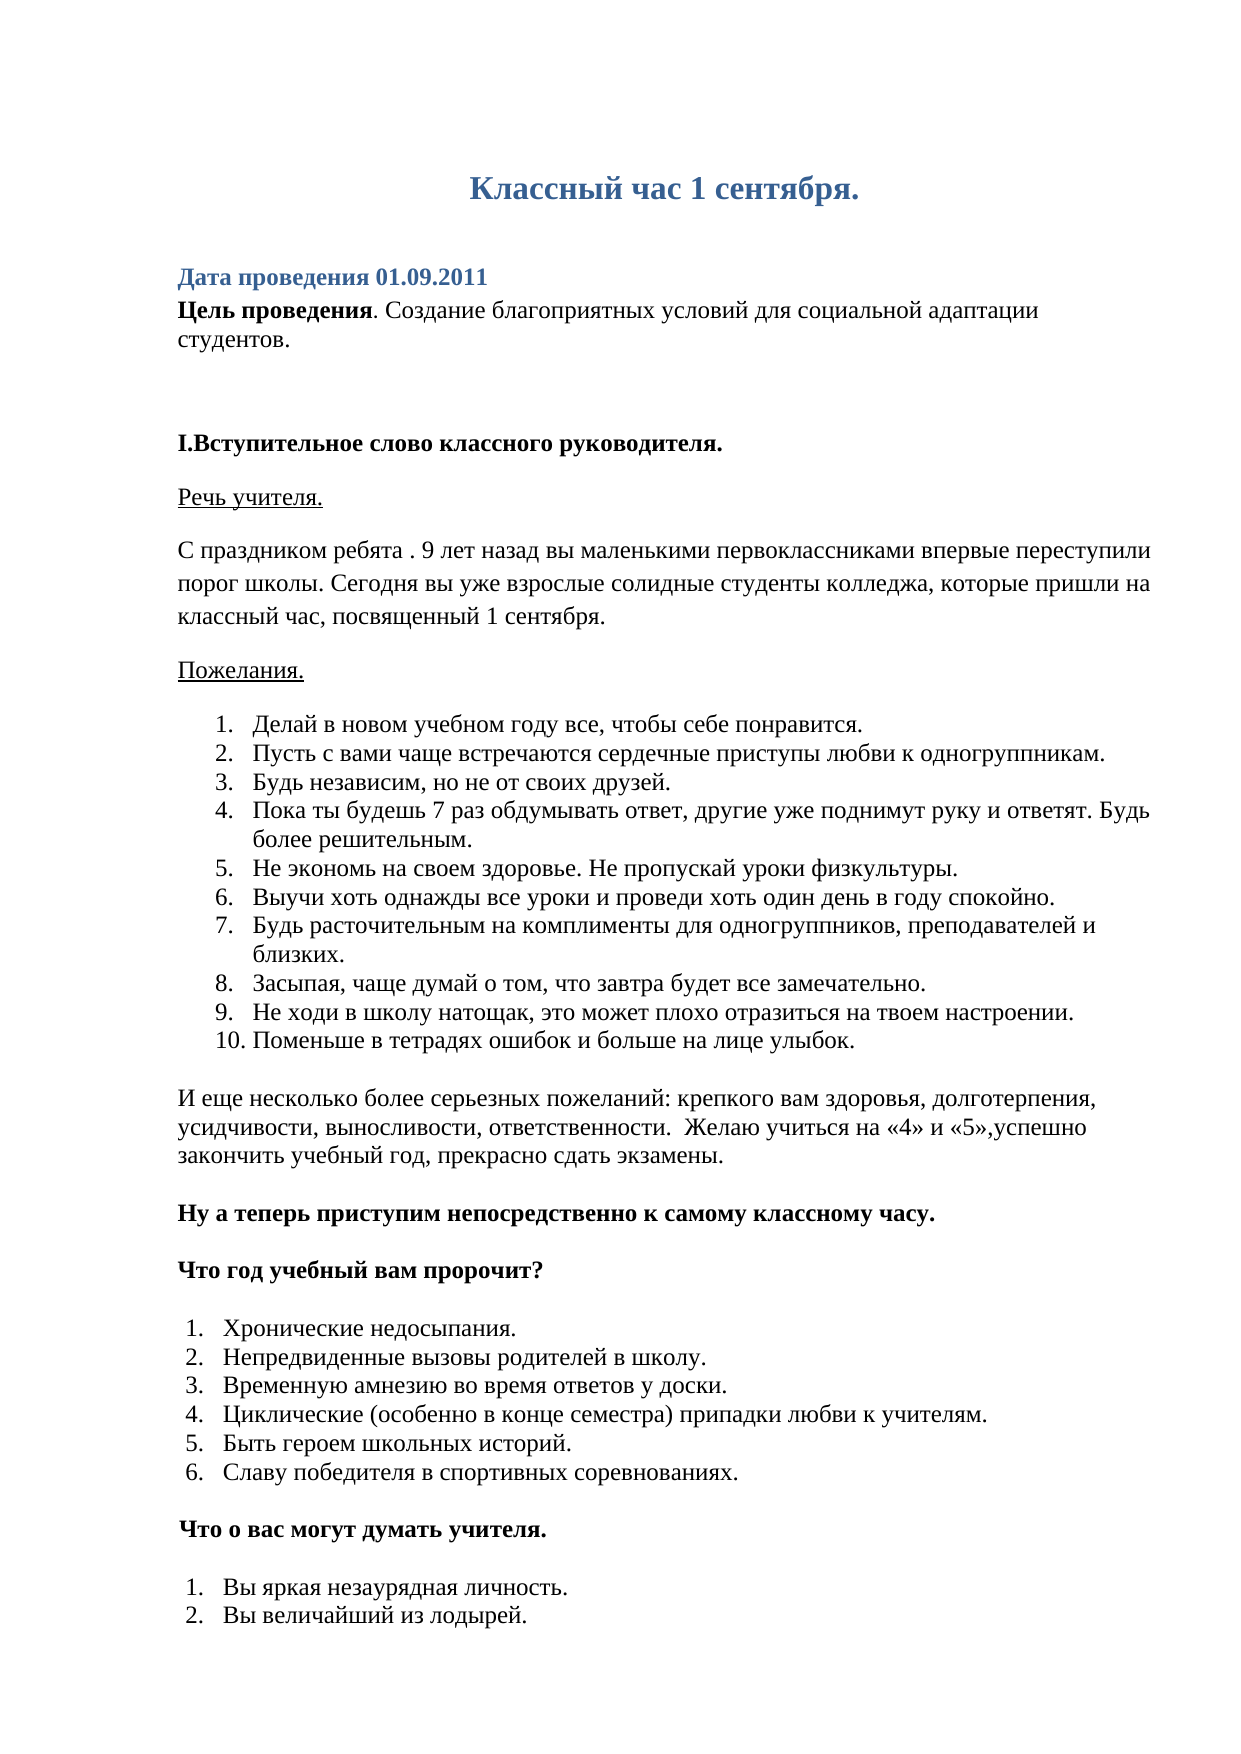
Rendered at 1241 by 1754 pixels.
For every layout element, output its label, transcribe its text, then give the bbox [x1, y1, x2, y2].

subtitle Классный час 1 сентября. [177, 168, 1152, 206]
list Не ходи в школу натощак, это может плохо отразиться на твоем настроении. [215, 997, 1152, 1025]
text Речь учителя. [177, 482, 1152, 510]
list Вы величайший из лодырей. [185, 1600, 1152, 1629]
list Пока ты будешь 7 раз обдумывать ответ, другие уже поднимут руку и ответят. Будь более решительным. [215, 795, 1152, 853]
list И еще несколько более серьезных пожеланий: крепкого вам здоровья, долготерпения, усидчивости, выносливости, ответственности. Желаю учиться на «4» и «5»,успешно закончить учебный год, прекрасно сдать экзамены. [177, 1083, 1152, 1169]
list Хронические недосыпания. [185, 1313, 1152, 1342]
list Засыпая, чаще думай о том, что завтра будет все замечательно. [215, 968, 1152, 997]
list Непредвиденные вызовы родителей в школу. [185, 1342, 1152, 1370]
text Пожелания. [177, 655, 1152, 684]
list Временную амнезию во время ответов у доски. [185, 1370, 1152, 1399]
list Что о вас могут думать учителя. [148, 1514, 1152, 1543]
list Пусть с вами чаще встречаются сердечные приступы любви к одногруппникам. [215, 738, 1152, 767]
list Будь расточительным на комплименты для одногруппников, преподавателей и близких. [215, 910, 1152, 968]
text I.Вступительное слово классного руководителя. [177, 428, 1152, 456]
text Цель проведения. Создание благоприятных условий для социальной адаптации студентов. [177, 295, 1152, 353]
list Поменьше в тетрадях ошибок и больше на лице улыбок. [215, 1025, 1152, 1054]
list Выучи хоть однажды все уроки и проведи хоть один день в году спокойно. [215, 882, 1152, 910]
text С праздником ребята . 9 лет назад вы маленькими первоклассниками впервые переступили порог школы. Сегодня вы уже взрослые солидные студенты колледжа, которые пришли на классный час, посвященный 1 сентября. [177, 535, 1152, 630]
subtitle Дата проведения 01.09.2011 [177, 262, 1152, 291]
list Вы яркая незаурядная личность. [185, 1572, 1152, 1600]
list Циклические (особенно в конце семестра) припадки любви к учителям. [185, 1399, 1152, 1428]
list Быть героем школьных историй. [185, 1428, 1152, 1457]
list Что год учебный вам пророчит? [177, 1255, 1152, 1284]
list Ну а теперь приступим непосредственно к самому классному часу. [177, 1198, 1152, 1227]
list Делай в новом учебном году все, чтобы себе понравится. [215, 709, 1152, 738]
list Не экономь на своем здоровье. Не пропускай уроки физкультуры. [215, 853, 1152, 882]
list Славу победителя в спортивных соревнованиях. [185, 1457, 1152, 1485]
list Будь независим, но не от своих друзей. [215, 767, 1152, 795]
